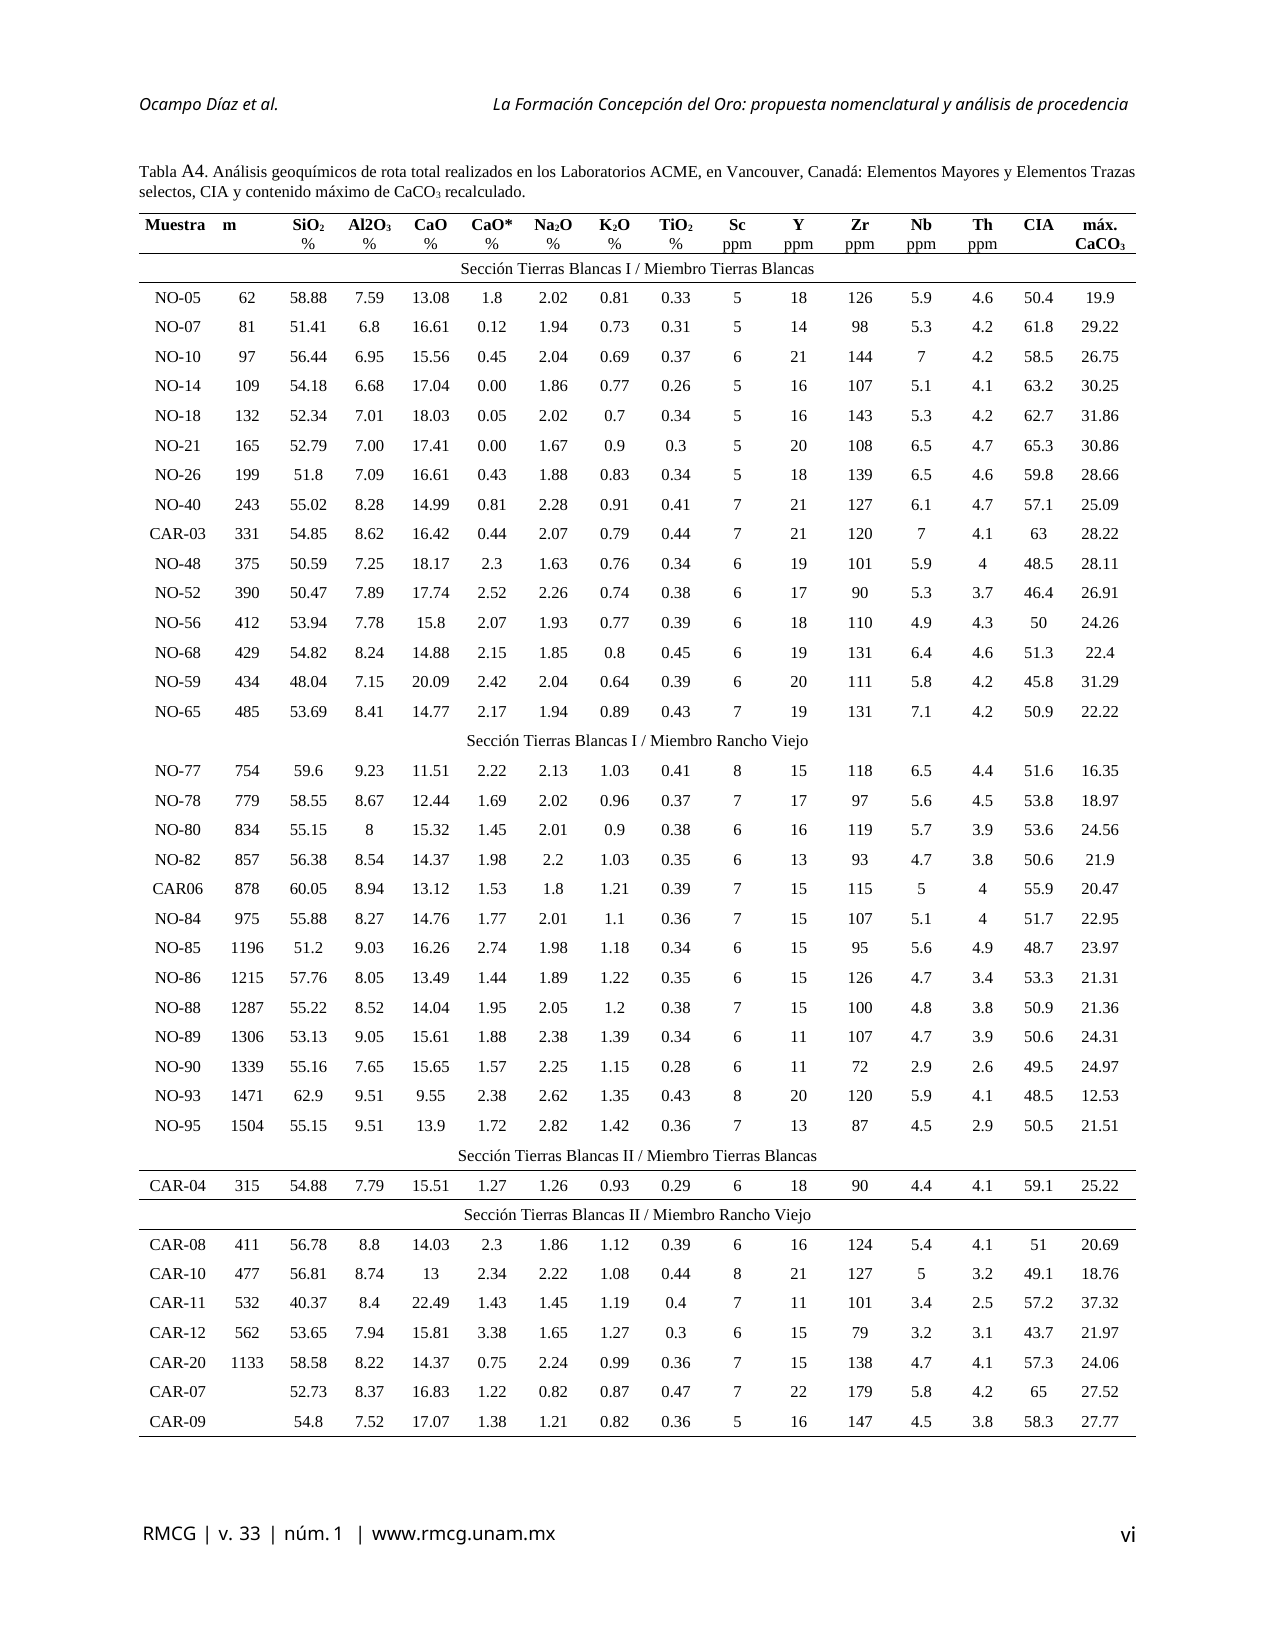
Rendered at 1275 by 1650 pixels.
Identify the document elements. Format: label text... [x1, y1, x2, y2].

table_cell 19 [768, 549, 829, 578]
table_cell 59.8 [1013, 460, 1064, 489]
table_cell 7.25 [339, 549, 400, 578]
table_cell 5 [706, 430, 768, 460]
table_cell 1.67 [523, 430, 584, 460]
table_cell NO-48 [139, 549, 216, 578]
table_cell 13.08 [400, 283, 461, 312]
table_cell 20 [768, 430, 829, 460]
table_cell 5 [706, 401, 768, 430]
table_cell 5.3 [891, 401, 952, 430]
table_cell 109 [216, 371, 278, 401]
table_cell 0.64 [584, 667, 645, 696]
table_cell 7 [706, 519, 768, 548]
table_cell 331 [216, 519, 278, 548]
table_cell 7.89 [339, 578, 400, 608]
table_cell 52.79 [278, 430, 339, 460]
table_cell 2.07 [461, 608, 522, 637]
table_cell 4.2 [952, 401, 1013, 430]
table_cell 7.00 [339, 430, 400, 460]
table_cell 0.3 [645, 430, 706, 460]
table_header CaO* % [461, 214, 522, 253]
table_cell CAR-03 [139, 519, 216, 548]
table_cell 1.86 [523, 371, 584, 401]
table_cell 5 [706, 371, 768, 401]
table_cell 15.56 [400, 341, 461, 371]
table_cell 58.88 [278, 283, 339, 312]
table_cell 18 [768, 608, 829, 637]
table_cell 0.00 [461, 430, 522, 460]
table_cell 6.8 [339, 312, 400, 341]
table_cell NO-59 [139, 667, 216, 696]
table_cell 5 [706, 460, 768, 489]
table_cell 6.5 [891, 430, 952, 460]
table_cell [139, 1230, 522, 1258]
table_cell 429 [216, 637, 278, 667]
table_cell 14 [768, 312, 829, 341]
table_cell 101 [829, 549, 891, 578]
table_cell 97 [216, 341, 278, 371]
table_cell 90 [829, 578, 891, 608]
table_cell 17 [768, 578, 829, 608]
table_cell 7.15 [339, 667, 400, 696]
table_cell 0.83 [584, 460, 645, 489]
table_cell 51.41 [278, 312, 339, 341]
table_cell 48.04 [278, 667, 339, 696]
table_cell 5 [706, 312, 768, 341]
table_cell 50.59 [278, 549, 339, 578]
table_cell 0.38 [645, 578, 706, 608]
table_cell 54.18 [278, 371, 339, 401]
table_cell 2.02 [523, 401, 584, 430]
table_cell 0.00 [461, 371, 522, 401]
table_cell 0.44 [645, 519, 706, 548]
table_cell 0.34 [645, 549, 706, 578]
table_cell 8.62 [339, 519, 400, 548]
table_cell 4.7 [952, 489, 1013, 519]
table_header CaO % [400, 214, 461, 253]
table_cell 6 [706, 608, 768, 637]
table_cell 51.8 [278, 460, 339, 489]
table_cell 434 [216, 667, 278, 696]
table_cell 50 [1013, 608, 1064, 637]
table_cell 7.01 [339, 401, 400, 430]
table_cell 21 [768, 341, 829, 371]
table_cell 0.81 [584, 283, 645, 312]
table_cell 28.11 [1064, 549, 1136, 578]
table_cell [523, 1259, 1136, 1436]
table_cell 0.26 [645, 371, 706, 401]
table_cell 0.91 [584, 489, 645, 519]
table_cell 4.1 [952, 371, 1013, 401]
table_cell 16.61 [400, 312, 461, 341]
table_cell NO-05 [139, 283, 216, 312]
table_cell NO-18 [139, 401, 216, 430]
table_cell NO-40 [139, 489, 216, 519]
table_cell 29.22 [1064, 312, 1136, 341]
table_cell 0.12 [461, 312, 522, 341]
table_cell 143 [829, 401, 891, 430]
table_cell 0.41 [645, 489, 706, 519]
table_cell 8.28 [339, 489, 400, 519]
table_cell 58.5 [1013, 341, 1064, 371]
table_cell 2.04 [523, 341, 584, 371]
table_cell NO-56 [139, 608, 216, 637]
table_cell 17.04 [400, 371, 461, 401]
table_cell 199 [216, 460, 278, 489]
table_cell 16.42 [400, 519, 461, 548]
table_cell 4.3 [952, 608, 1013, 637]
table_cell 0.73 [584, 312, 645, 341]
table_cell 132 [216, 401, 278, 430]
table_cell 2.52 [461, 578, 522, 608]
table_header TiO2 % [645, 214, 706, 253]
table_cell 2.3 [461, 549, 522, 578]
table_header Nb ppm [891, 214, 952, 253]
table_cell 55.02 [278, 489, 339, 519]
table_cell 0.9 [584, 430, 645, 460]
table_header SiO2 % [278, 214, 339, 253]
table_cell 25.09 [1064, 489, 1136, 519]
table_cell 22.4 [1064, 637, 1136, 667]
table_cell 18 [768, 460, 829, 489]
table_header Y ppm [768, 214, 829, 253]
table_header Na2O % [523, 214, 584, 253]
table_cell 1.8 [461, 283, 522, 312]
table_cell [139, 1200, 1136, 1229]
table_cell 51.3 [1013, 637, 1064, 667]
table_cell 26.91 [1064, 578, 1136, 608]
table_cell 412 [216, 608, 278, 637]
table_cell 0.79 [584, 519, 645, 548]
table_cell 18 [768, 283, 829, 312]
table_cell 0.39 [645, 608, 706, 637]
table_cell 16.61 [400, 460, 461, 489]
table_cell 19.9 [1064, 283, 1136, 312]
table_header Zr ppm [829, 214, 891, 253]
table_cell 0.33 [645, 283, 706, 312]
table_cell 63.2 [1013, 371, 1064, 401]
table_cell 18.17 [400, 549, 461, 578]
table_cell 14.88 [400, 637, 461, 667]
table_cell 46.4 [1013, 578, 1064, 608]
table_cell 98 [829, 312, 891, 341]
table_cell 16 [768, 371, 829, 401]
table_cell 65.3 [1013, 430, 1064, 460]
table_header K2O % [584, 214, 645, 253]
table_cell 21 [768, 519, 829, 548]
table_cell 0.81 [461, 489, 522, 519]
table_cell 5.9 [891, 283, 952, 312]
table_cell 0.74 [584, 578, 645, 608]
table_cell 0.37 [645, 341, 706, 371]
table_cell 2.07 [523, 519, 584, 548]
table_cell 6.95 [339, 341, 400, 371]
table_cell 30.86 [1064, 430, 1136, 460]
table_cell NO-26 [139, 460, 216, 489]
table_cell 0.7 [584, 401, 645, 430]
table_cell 4.7 [952, 430, 1013, 460]
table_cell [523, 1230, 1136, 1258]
table_cell 14.99 [400, 489, 461, 519]
table_cell 53.94 [278, 608, 339, 637]
table_cell NO-07 [139, 312, 216, 341]
table_cell 1.93 [523, 608, 584, 637]
table_cell 6 [706, 549, 768, 578]
table_cell NO-10 [139, 341, 216, 371]
table_cell 6.4 [891, 637, 952, 667]
text Tabla A4. Análisis geoquímicos de rota total realizados en los Laboratorios ACME, en Vancouver, Canadá: Elementos Mayores y Elementos Trazas selectos, CIA y contenido máximo de CaCO3 recalculado. [139, 160, 1136, 201]
table_cell 107 [829, 371, 891, 401]
table_header Al2O3 % [339, 214, 400, 253]
table_cell 3.7 [952, 578, 1013, 608]
table_cell 48.5 [1013, 549, 1064, 578]
table_cell 5.1 [891, 371, 952, 401]
table_cell 81 [216, 312, 278, 341]
table_header m [216, 214, 278, 253]
table_cell 31.86 [1064, 401, 1136, 430]
table_cell 1.85 [523, 637, 584, 667]
table_cell 28.66 [1064, 460, 1136, 489]
table_cell 0.76 [584, 549, 645, 578]
table_cell 0.31 [645, 312, 706, 341]
table_cell 0.43 [461, 460, 522, 489]
table_cell 0.05 [461, 401, 522, 430]
table_cell 0.45 [645, 637, 706, 667]
table_cell 50.47 [278, 578, 339, 608]
table_cell 18.03 [400, 401, 461, 430]
table_cell 5.3 [891, 312, 952, 341]
table_cell 108 [829, 430, 891, 460]
table_cell 7 [891, 519, 952, 548]
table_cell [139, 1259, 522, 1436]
table_cell 131 [829, 637, 891, 667]
table_header Muestra [139, 214, 216, 253]
table_cell 2.02 [523, 283, 584, 312]
table_cell 54.82 [278, 637, 339, 667]
table_cell 4.9 [891, 608, 952, 637]
table_cell 17.41 [400, 430, 461, 460]
table_cell 4.6 [952, 460, 1013, 489]
table_header máx. CaCO3 [1064, 214, 1136, 253]
table_cell 110 [829, 608, 891, 637]
table_cell 50.4 [1013, 283, 1064, 312]
table_cell NO-21 [139, 430, 216, 460]
table_cell 2.15 [461, 637, 522, 667]
table_cell 54.85 [278, 519, 339, 548]
table_cell 20.09 [400, 667, 461, 696]
table_cell 6 [706, 578, 768, 608]
table_cell 4.6 [952, 283, 1013, 312]
table_cell 1.88 [523, 460, 584, 489]
table_cell 30.25 [1064, 371, 1136, 401]
table_header Th ppm [952, 214, 1013, 253]
table_cell 6.68 [339, 371, 400, 401]
table_cell 5 [706, 283, 768, 312]
table_cell 2.42 [461, 667, 522, 696]
table_cell 127 [829, 489, 891, 519]
table_cell 7 [706, 489, 768, 519]
table_cell Sección Tierras Blancas I / Miembro Tierras Blancas [139, 254, 1136, 282]
table_cell 7.59 [339, 283, 400, 312]
table_cell 7.78 [339, 608, 400, 637]
table_cell NO-14 [139, 371, 216, 401]
table_cell 15.8 [400, 608, 461, 637]
table_cell 5.9 [891, 549, 952, 578]
table_cell 390 [216, 578, 278, 608]
table_cell 126 [829, 283, 891, 312]
table_cell 4.2 [952, 312, 1013, 341]
table_cell 7 [891, 341, 952, 371]
table_cell 144 [829, 341, 891, 371]
table_cell 2.28 [523, 489, 584, 519]
table_cell 120 [829, 519, 891, 548]
table_cell NO-68 [139, 637, 216, 667]
table_cell 0.77 [584, 608, 645, 637]
table_cell 19 [768, 637, 829, 667]
table_cell 62.7 [1013, 401, 1064, 430]
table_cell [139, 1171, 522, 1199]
table_cell 7.09 [339, 460, 400, 489]
table_cell 5.3 [891, 578, 952, 608]
table_cell 0.45 [461, 341, 522, 371]
table_cell 1.94 [523, 312, 584, 341]
table_cell 0.8 [584, 637, 645, 667]
table_cell 0.44 [461, 519, 522, 548]
table_cell 61.8 [1013, 312, 1064, 341]
table_cell 28.22 [1064, 519, 1136, 548]
table_cell NO-52 [139, 578, 216, 608]
table_cell 21 [768, 489, 829, 519]
table_cell 52.34 [278, 401, 339, 430]
table_cell 6.1 [891, 489, 952, 519]
table_cell 139 [829, 460, 891, 489]
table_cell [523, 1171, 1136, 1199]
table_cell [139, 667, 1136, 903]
table_cell 4.6 [952, 637, 1013, 667]
table_cell 63 [1013, 519, 1064, 548]
table_cell 2.04 [523, 667, 584, 696]
table_cell 8.24 [339, 637, 400, 667]
table_cell 0.69 [584, 341, 645, 371]
table_cell 6.5 [891, 460, 952, 489]
table_cell 243 [216, 489, 278, 519]
table_cell 6 [706, 637, 768, 667]
table_cell 4 [952, 549, 1013, 578]
table_cell 56.44 [278, 341, 339, 371]
table_cell 26.75 [1064, 341, 1136, 371]
table_cell 24.26 [1064, 608, 1136, 637]
table_cell 375 [216, 549, 278, 578]
table_cell 16 [768, 401, 829, 430]
table_cell 0.34 [645, 460, 706, 489]
table_header Sc ppm [706, 214, 768, 253]
table_cell 62 [216, 283, 278, 312]
table_cell 6 [706, 341, 768, 371]
table_cell 2.26 [523, 578, 584, 608]
table_cell 0.77 [584, 371, 645, 401]
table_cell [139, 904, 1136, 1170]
table_cell 0.34 [645, 401, 706, 430]
table_cell 1.63 [523, 549, 584, 578]
table_header CIA [1013, 214, 1064, 253]
table_cell 165 [216, 430, 278, 460]
table_cell 17.74 [400, 578, 461, 608]
table_cell 4.2 [952, 341, 1013, 371]
table_cell 57.1 [1013, 489, 1064, 519]
table_cell 4.1 [952, 519, 1013, 548]
